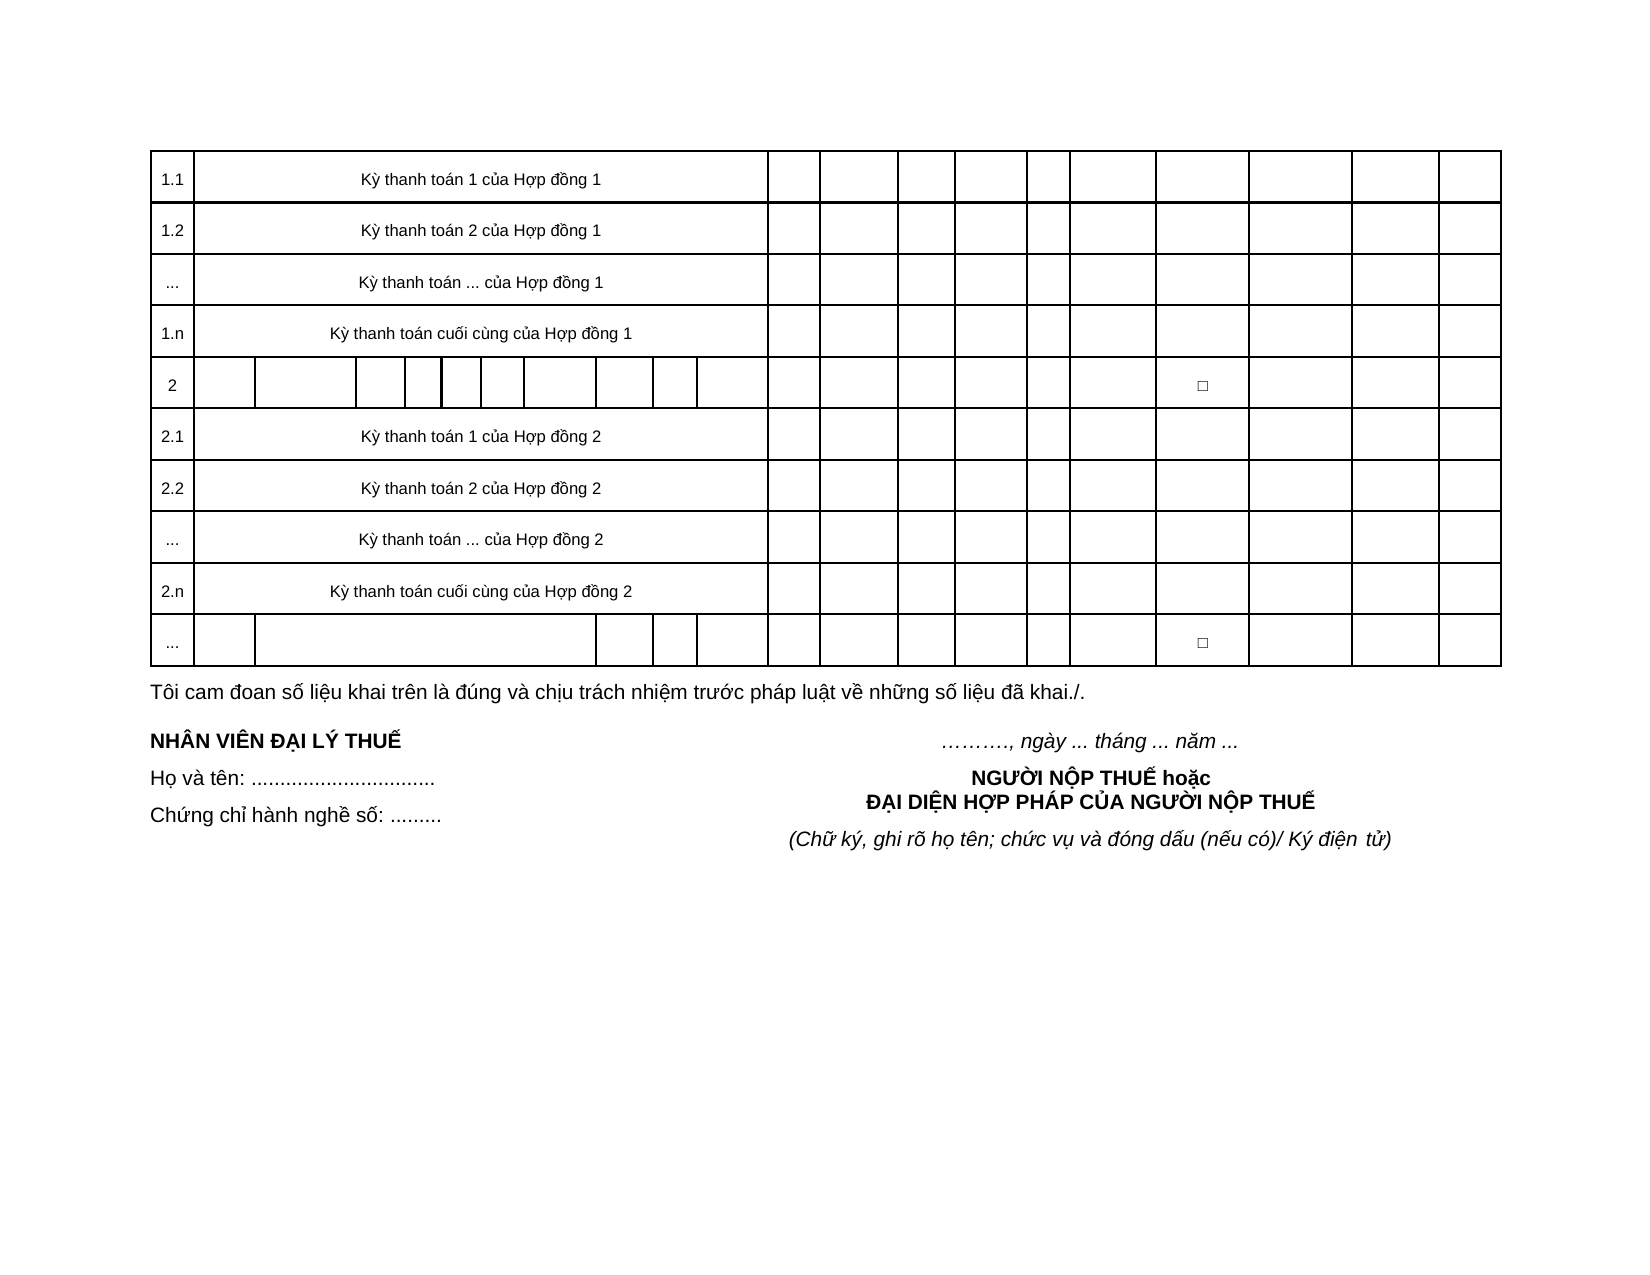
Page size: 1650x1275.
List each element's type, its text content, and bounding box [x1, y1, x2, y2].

table_cell [1353, 306, 1438, 356]
table_cell [1028, 409, 1069, 459]
table_cell [1440, 512, 1500, 562]
table_cell [956, 306, 1026, 356]
table_cell Kỳ thanh toán cuối cùng của Hợp đồng 1 [195, 306, 767, 356]
table_cell [769, 255, 819, 304]
table_cell 1.1 [152, 152, 193, 201]
table_cell [769, 306, 819, 356]
table_cell [195, 615, 254, 664]
table_cell [821, 564, 897, 613]
table_cell [899, 461, 954, 510]
table_cell [899, 512, 954, 562]
table_cell [1353, 409, 1438, 459]
table_cell [769, 461, 819, 510]
table_cell 2 [152, 358, 193, 407]
table_cell [1353, 564, 1438, 613]
table_cell [899, 409, 954, 459]
table_cell [406, 358, 440, 407]
table_cell [256, 358, 355, 407]
table_cell [1071, 255, 1155, 304]
table_cell [769, 358, 819, 407]
table_cell [1071, 306, 1155, 356]
table_cell [821, 152, 897, 201]
table_cell Kỳ thanh toán 2 của Hợp đồng 2 [195, 461, 767, 510]
table_cell [1250, 358, 1351, 407]
text Tôi cam đoan số liệu khai trên là đúng và chịu trách nhiệm trước pháp luật về những số liệu đã khai./. [150, 679, 1500, 703]
table_cell [956, 512, 1026, 562]
table_cell [956, 461, 1026, 510]
table_cell [1440, 255, 1500, 304]
table_cell [1028, 204, 1069, 253]
table_cell [1157, 152, 1248, 201]
table_cell [956, 564, 1026, 613]
table_cell [1028, 564, 1069, 613]
table_cell [1071, 564, 1155, 613]
table_cell [698, 615, 767, 664]
table_cell □ [1157, 615, 1248, 664]
table_cell [443, 358, 480, 407]
table_cell [1071, 358, 1155, 407]
table_cell [1157, 204, 1248, 253]
table_cell 1.n [152, 306, 193, 356]
table_cell [769, 564, 819, 613]
table_cell [769, 409, 819, 459]
table_cell [1440, 461, 1500, 510]
table_cell [698, 358, 767, 407]
table_cell [1440, 564, 1500, 613]
table_cell [1250, 306, 1351, 356]
table_cell [956, 409, 1026, 459]
table_cell Kỳ thanh toán ... của Hợp đồng 1 [195, 255, 767, 304]
table_cell 1.2 [152, 204, 193, 253]
table_cell [1028, 255, 1069, 304]
table_cell ... [152, 615, 193, 664]
table_cell [256, 615, 595, 664]
table_cell [1440, 409, 1500, 459]
table_cell [821, 358, 897, 407]
table_cell 2.2 [152, 461, 193, 510]
table_cell [1250, 564, 1351, 613]
table_cell [956, 358, 1026, 407]
table_cell [899, 152, 954, 201]
table_cell [1353, 152, 1438, 201]
table_cell [597, 615, 652, 664]
table_cell Kỳ thanh toán 2 của Hợp đồng 1 [195, 204, 767, 253]
table_cell [1353, 204, 1438, 253]
table_cell [1353, 358, 1438, 407]
table_cell ... [152, 512, 193, 562]
table_cell [956, 204, 1026, 253]
table_cell [1440, 615, 1500, 664]
table_cell [956, 615, 1026, 664]
table_cell [1440, 306, 1500, 356]
table_cell [1157, 306, 1248, 356]
table_cell [956, 152, 1026, 201]
table_cell [899, 564, 954, 613]
table_cell [1071, 615, 1155, 664]
table_cell [956, 255, 1026, 304]
table_cell [1353, 461, 1438, 510]
table_cell Kỳ thanh toán 1 của Hợp đồng 2 [195, 409, 767, 459]
table_cell [1157, 409, 1248, 459]
table_cell [821, 306, 897, 356]
table_cell □ [1157, 358, 1248, 407]
table_header NHÂN VIÊN ĐẠI LÝ THUẾ Họ và tên: ................................ Chứng chỉ hành nghề số: ......... [150, 716, 682, 863]
table_cell [899, 615, 954, 664]
table_cell [1250, 255, 1351, 304]
table_cell [769, 152, 819, 201]
table_cell [654, 615, 696, 664]
table_cell [821, 512, 897, 562]
table_cell Kỳ thanh toán ... của Hợp đồng 2 [195, 512, 767, 562]
table_cell [1440, 204, 1500, 253]
table_cell [1071, 204, 1155, 253]
table_cell [1353, 255, 1438, 304]
table_cell [769, 512, 819, 562]
table_cell [1440, 358, 1500, 407]
table_cell [769, 204, 819, 253]
table_cell [821, 255, 897, 304]
table_cell [821, 204, 897, 253]
table_cell [654, 358, 696, 407]
table_cell [899, 306, 954, 356]
table_cell [1440, 152, 1500, 201]
table_cell [1028, 358, 1069, 407]
table_cell [1250, 461, 1351, 510]
table_cell [1028, 306, 1069, 356]
table_cell [1071, 461, 1155, 510]
table_cell Kỳ thanh toán cuối cùng của Hợp đồng 2 [195, 564, 767, 613]
table_cell [1071, 409, 1155, 459]
table_cell [1250, 152, 1351, 201]
table_cell [1028, 461, 1069, 510]
table_cell [1157, 564, 1248, 613]
table_cell [1157, 461, 1248, 510]
table_cell [1250, 615, 1351, 664]
table_cell [769, 615, 819, 664]
table_cell [1028, 615, 1069, 664]
table_cell [1353, 615, 1438, 664]
table_cell [525, 358, 595, 407]
table_cell [1071, 512, 1155, 562]
table_cell [1028, 512, 1069, 562]
table_cell [821, 461, 897, 510]
table_cell ... [152, 255, 193, 304]
table_cell [1157, 255, 1248, 304]
table_cell [597, 358, 652, 407]
table_cell [1250, 204, 1351, 253]
table_cell [1071, 152, 1155, 201]
table_cell [1353, 512, 1438, 562]
table_cell [357, 358, 404, 407]
table_cell [899, 255, 954, 304]
table_cell 2.1 [152, 409, 193, 459]
table_cell [1250, 409, 1351, 459]
table_cell [1028, 152, 1069, 201]
table_cell [195, 358, 254, 407]
table_cell 2.n [152, 564, 193, 613]
table_cell [899, 358, 954, 407]
table_cell [821, 615, 897, 664]
table_cell [482, 358, 523, 407]
table_cell [899, 204, 954, 253]
table_header ………., ngày ... tháng ... năm ... NGƯỜI NỘP THUẾ hoặc ĐẠI DIỆN HỢP PHÁP CỦA NGƯỜI NỘP THUẾ (Chữ ký, ghi rõ họ tên; chức vụ và đóng dấu (nếu có)/ Ký điện tử) [682, 716, 1500, 863]
table_cell [1157, 512, 1248, 562]
table_cell Kỳ thanh toán 1 của Hợp đồng 1 [195, 152, 767, 201]
table_cell [1250, 512, 1351, 562]
table_cell [821, 409, 897, 459]
